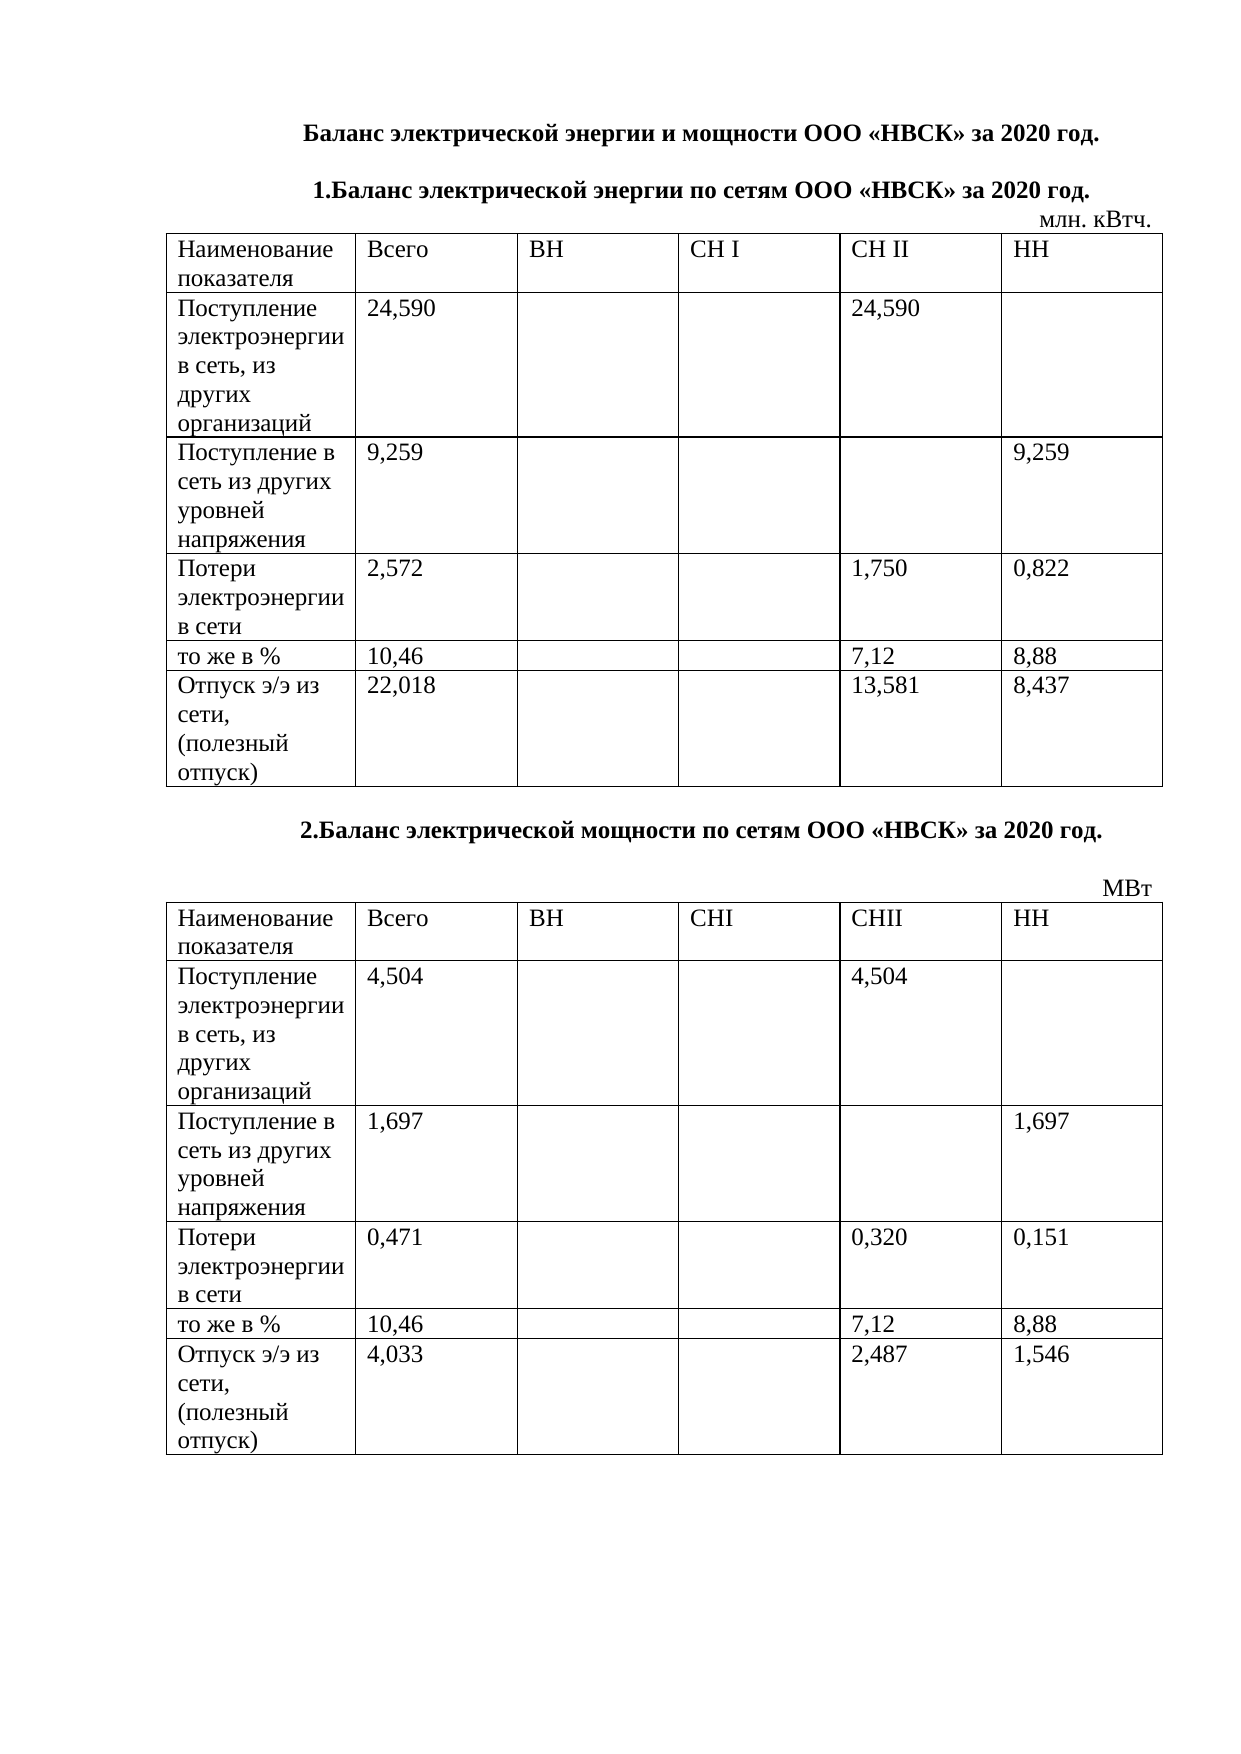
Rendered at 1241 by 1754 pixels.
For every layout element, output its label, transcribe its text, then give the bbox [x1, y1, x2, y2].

table_cell Поступление в сеть из других уровней напряжения [167, 438, 355, 552]
table_cell 10,46 [356, 1309, 517, 1338]
table_cell 9,259 [1002, 438, 1162, 552]
text Баланс электрической энергии и мощности ООО «НВСК» за 2020 год. [177, 118, 1152, 147]
table_cell 4,504 [356, 961, 517, 1105]
table_cell 0,320 [841, 1222, 1001, 1308]
table_cell Потери электроэнергии в сети [167, 1222, 355, 1308]
table_cell то же в % [167, 1309, 355, 1338]
table_cell 24,590 [356, 293, 517, 436]
table_cell [679, 961, 839, 1105]
table_header СНII [841, 903, 1001, 960]
table_cell [1002, 293, 1162, 436]
table_cell [1002, 961, 1162, 1105]
table_cell 8,88 [1002, 1309, 1162, 1338]
table_header ВН [518, 903, 678, 960]
text 1.Баланс электрической энергии по сетям ООО «НВСК» за 2020 год. [177, 176, 1152, 204]
table_cell 9,259 [356, 438, 517, 552]
table_cell [679, 1339, 839, 1454]
table_cell Потери электроэнергии в сети [167, 554, 355, 640]
table_cell [679, 671, 839, 786]
table_cell 8,88 [1002, 641, 1162, 669]
table_cell то же в % [167, 641, 355, 669]
table_cell 22,018 [356, 671, 517, 786]
table_cell 8,437 [1002, 671, 1162, 786]
table_cell [518, 641, 678, 669]
table_cell [518, 961, 678, 1105]
table_header НН [1002, 903, 1162, 960]
table_cell 4,033 [356, 1339, 517, 1454]
table_header СН II [841, 234, 1001, 292]
table_cell [679, 438, 839, 552]
table_header Всего [356, 234, 517, 292]
table_cell 7,12 [841, 1309, 1001, 1338]
table_header ВН [518, 234, 678, 292]
table_cell 2,572 [356, 554, 517, 640]
table_cell 1,750 [841, 554, 1001, 640]
table_cell 1,697 [1002, 1106, 1162, 1221]
table_cell Отпуск э/э из сети, (полезный отпуск) [167, 671, 355, 786]
table_cell [841, 1106, 1001, 1221]
table_cell [679, 1309, 839, 1338]
text МВт [177, 873, 1152, 902]
table_cell Поступление электроэнергии в сеть, из других организаций [167, 293, 355, 436]
table_cell 13,581 [841, 671, 1001, 786]
table_cell [679, 641, 839, 669]
table_header СН I [679, 234, 839, 292]
table_cell [518, 438, 678, 552]
table_cell [518, 671, 678, 786]
table_cell 1,697 [356, 1106, 517, 1221]
table_cell [679, 554, 839, 640]
table_cell 0,822 [1002, 554, 1162, 640]
text млн. кВтч. [177, 204, 1152, 233]
table_cell [518, 1339, 678, 1454]
table_header СНI [679, 903, 839, 960]
table_cell [518, 293, 678, 436]
table_header НН [1002, 234, 1162, 292]
table_cell Отпуск э/э из сети, (полезный отпуск) [167, 1339, 355, 1454]
table_cell [518, 1309, 678, 1338]
table_cell 0,471 [356, 1222, 517, 1308]
table_cell 0,151 [1002, 1222, 1162, 1308]
text 2.Баланс электрической мощности по сетям ООО «НВСК» за 2020 год. [177, 815, 1152, 844]
table_cell [518, 1222, 678, 1308]
table_cell [518, 554, 678, 640]
table_cell [679, 1222, 839, 1308]
table_header Всего [356, 903, 517, 960]
table_cell 2,487 [841, 1339, 1001, 1454]
table_header Наименование показателя [167, 234, 355, 292]
table_cell Поступление в сеть из других уровней напряжения [167, 1106, 355, 1221]
table_cell 4,504 [841, 961, 1001, 1105]
table_cell [518, 1106, 678, 1221]
table_cell Поступление электроэнергии в сеть, из других организаций [167, 961, 355, 1105]
table_cell 24,590 [841, 293, 1001, 436]
table_cell 1,546 [1002, 1339, 1162, 1454]
table_cell [679, 293, 839, 436]
table_cell [679, 1106, 839, 1221]
table_cell [841, 438, 1001, 552]
table_header Наименование показателя [167, 903, 355, 960]
table_cell 10,46 [356, 641, 517, 669]
table_cell 7,12 [841, 641, 1001, 669]
